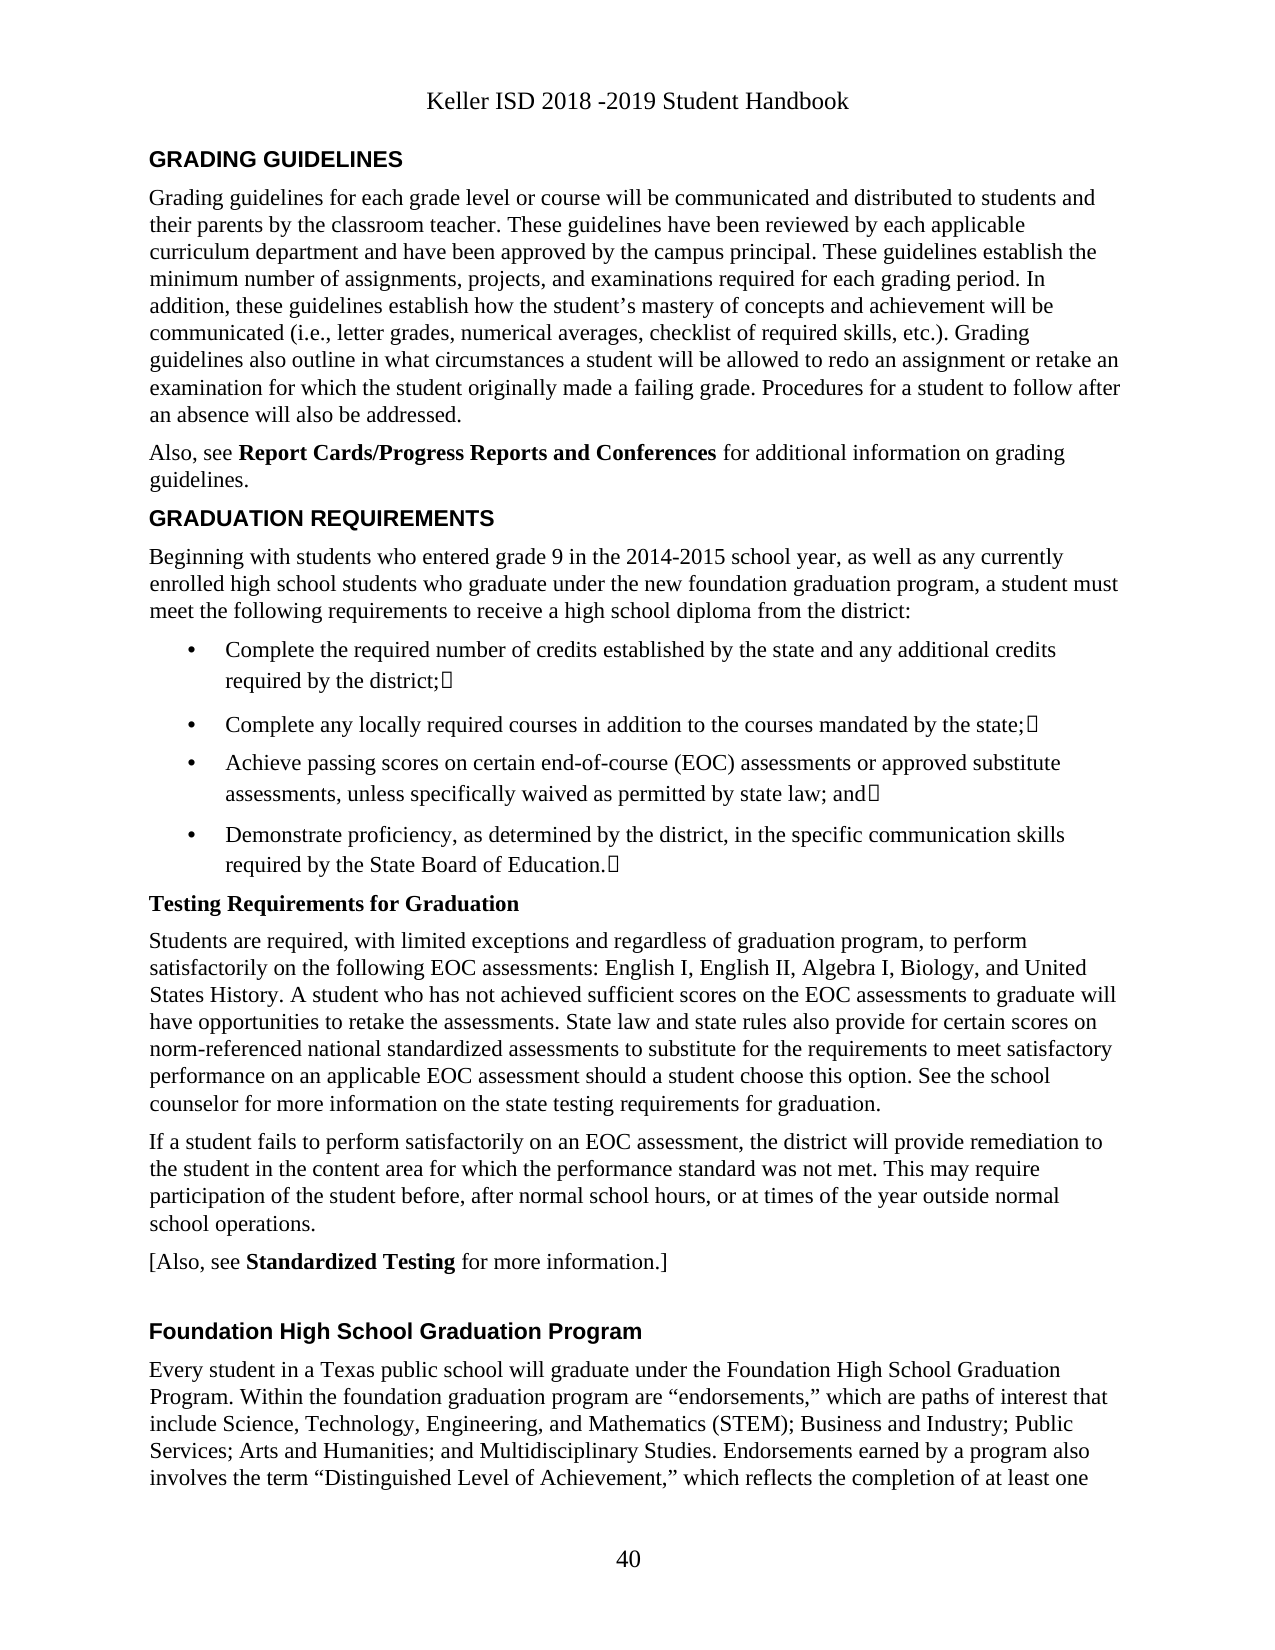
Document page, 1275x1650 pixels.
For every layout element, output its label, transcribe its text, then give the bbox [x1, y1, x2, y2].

text Beginning with students who entered grade 9 in the 2014-2015 school year, as well as any currently enrolled high school students who graduate under the new foundation graduation program, a student must meet the following requirements to receive a high school diploma from the district: [148, 543, 1125, 624]
subtitle GRADUATION REQUIREMENTS [148, 505, 1127, 532]
text Testing Requirements for Graduation [148, 889, 1128, 916]
text Students are required, with limited exceptions and regardless of graduation program, to perform satisfactorily on the following EOC assessments: English I, English II, Algebra I, Biology, and United States History. A student who has not achieved sufficient scores on the EOC assessments to graduate will have opportunities to retake the assessments. State law and state rules also provide for certain scores on norm-referenced national standardized assessments to substitute for the requirements to meet satisfactory performance on an applicable EOC assessment should a student choose this option. See the school counselor for more information on the state testing requirements for graduation. [148, 927, 1125, 1116]
text Grading guidelines for each grade level or course will be communicated and distributed to students and their parents by the classroom teacher. These guidelines have been reviewed by each applicable curriculum department and have been approved by the campus principal. These guidelines establish the minimum number of assignments, projects, and examinations required for each grading period. In addition, these guidelines establish how the student’s mastery of concepts and achievement will be communicated (i.e., letter grades, numerical averages, checklist of required skills, etc.). Grading guidelines also outline in what circumstances a student will be allowed to redo an assignment or retake an examination for which the student originally made a failing grade. Procedures for a student to follow after an absence will also be addressed. [148, 184, 1125, 427]
text If a student fails to perform satisfactorily on an EOC assessment, the district will provide remediation to the student in the content area for which the performance standard was not met. This may require participation of the student before, after normal school hours, or at times of the year outside normal school operations. [148, 1128, 1125, 1236]
subtitle Foundation High School Graduation Program [148, 1318, 1127, 1344]
subtitle GRADING GUIDELINES [148, 146, 1127, 172]
list Complete any locally required courses in addition to the courses mandated by the state; [187, 708, 1125, 739]
text Also, see Report Cards/Progress Reports and Conferences for additional information on grading guidelines. [148, 439, 1067, 493]
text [148, 1356, 1125, 1491]
list Complete the required number of credits established by the state and any additional credits required by the district; [187, 636, 1125, 695]
text [Also, see Standardized Testing for more information.] [148, 1248, 1125, 1275]
list Achieve passing scores on certain end-of-course (EOC) assessments or approved substitute assessments, unless specifically waived as permitted by state law; and [187, 749, 1125, 808]
list Demonstrate proficiency, as determined by the district, in the specific communication skills required by the State Board of Education. [187, 821, 1125, 879]
